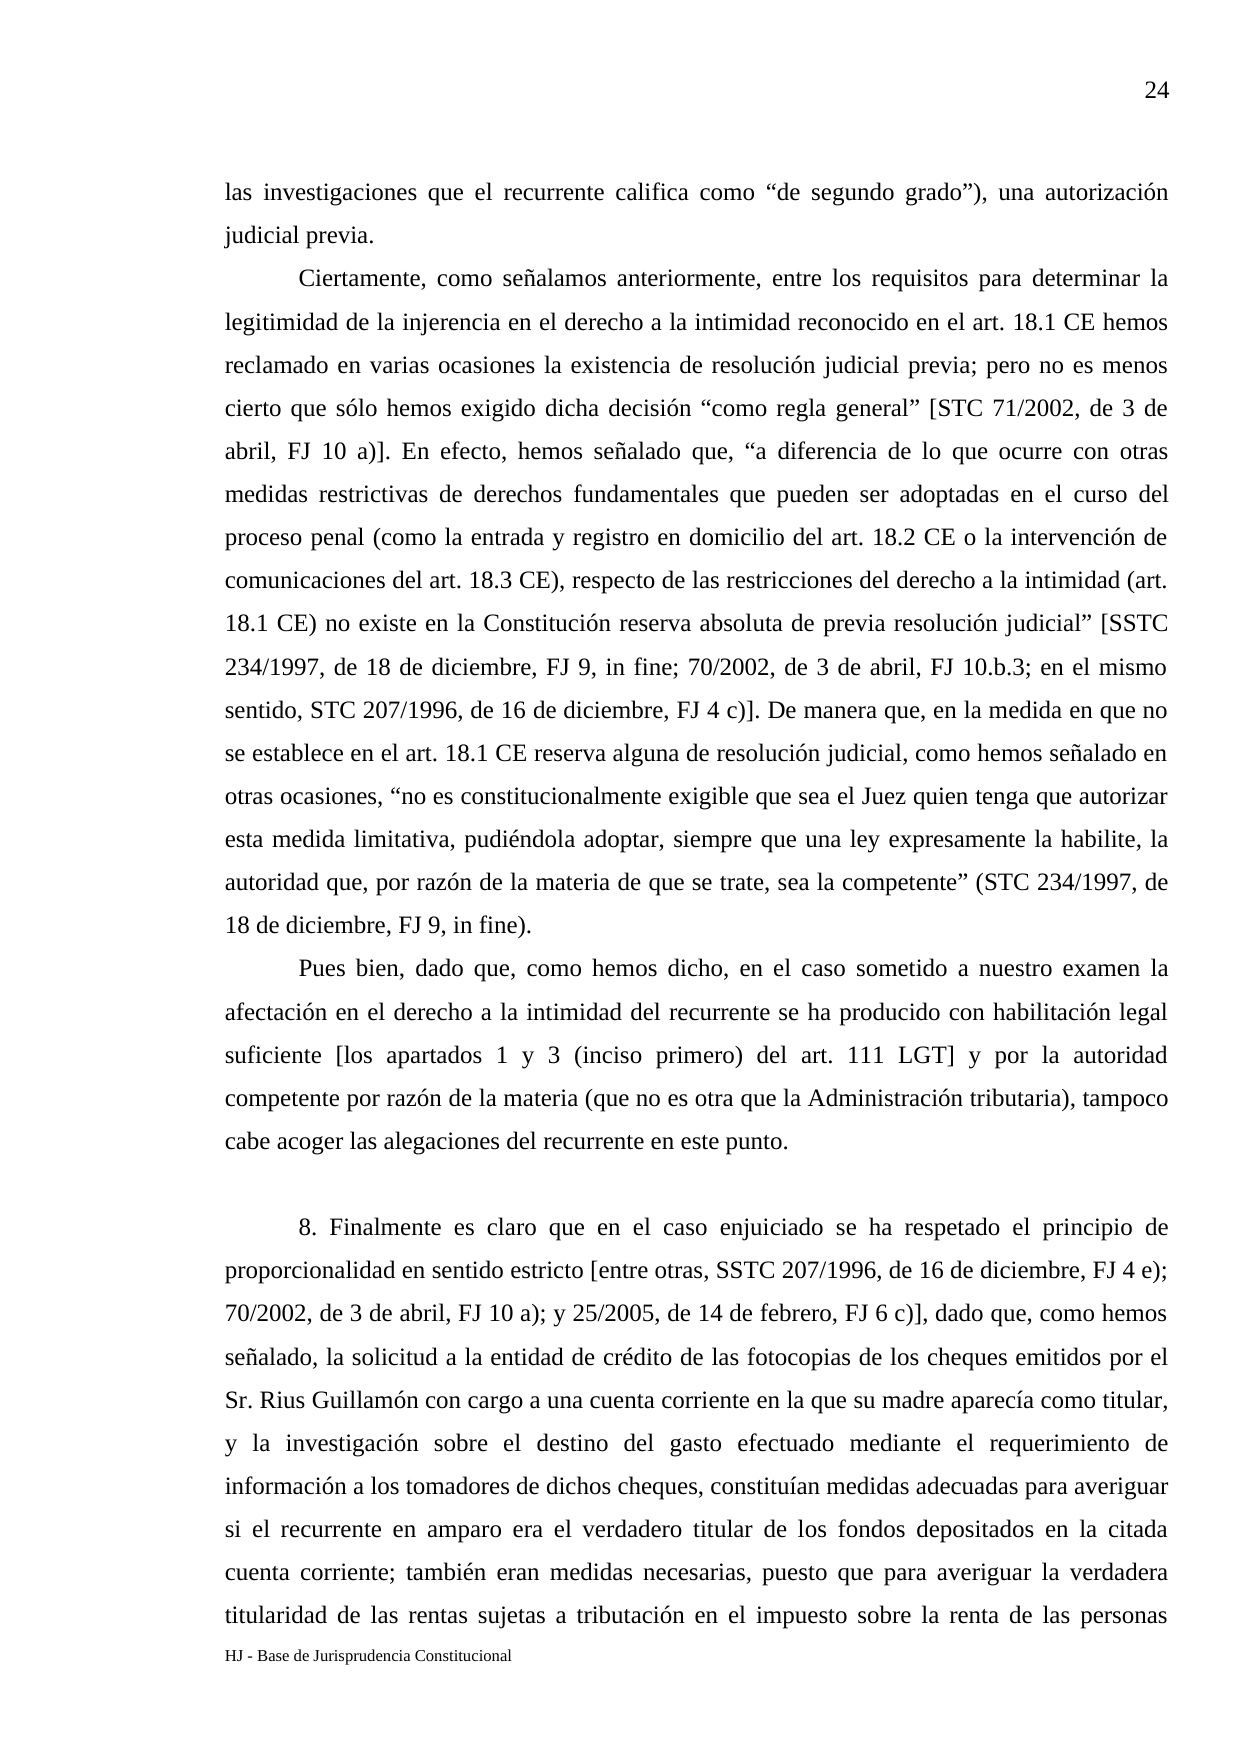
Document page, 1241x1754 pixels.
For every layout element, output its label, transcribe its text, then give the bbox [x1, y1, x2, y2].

text Pues bien, dado que, como hemos dicho, en el caso sometido a nuestro examen la afectación en el derecho a la intimidad del recurrente se ha producido con habilitación legal suficiente [los apartados 1 y 3 (inciso primero) del art. 111 LGT] y por la autoridad competente por razón de la materia (que no es otra que la Administración tributaria), tampoco cabe acoger las alegaciones del recurrente en este punto. [224, 953, 1169, 1155]
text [224, 1212, 1169, 1629]
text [224, 177, 1169, 249]
text Ciertamente, como señalamos anteriormente, entre los requisitos para determinar la legitimidad de la injerencia en el derecho a la intimidad reconocido en el art. 18.1 CE hemos reclamado en varias ocasiones la existencia de resolución judicial previa; pero no es menos cierto que sólo hemos exigido dicha decisión “como regla general” [STC 71/2002, de 3 de abril, FJ 10 a)]. En efecto, hemos señalado que, “a diferencia de lo que ocurre con otras medidas restrictivas de derechos fundamentales que pueden ser adoptadas en el curso del proceso penal (como la entrada y registro en domicilio del art. 18.2 CE o la intervención de comunicaciones del art. 18.3 CE), respecto de las restricciones del derecho a la intimidad (art. 18.1 CE) no existe en la Constitución reserva absoluta de previa resolución judicial” [SSTC 234/1997, de 18 de diciembre, FJ 9, in fine; 70/2002, de 3 de abril, FJ 10.b.3; en el mismo sentido, STC 207/1996, de 16 de diciembre, FJ 4 c)]. De manera que, en la medida en que no se establece en el art. 18.1 CE reserva alguna de resolución judicial, como hemos señalado en otras ocasiones, “no es constitucionalmente exigible que sea el Juez quien tenga que autorizar esta medida limitativa, pudiéndola adoptar, siempre que una ley expresamente la habilite, la autoridad que, por razón de la materia de que se trate, sea la competente” (STC 234/1997, de 18 de diciembre, FJ 9, in fine). [224, 263, 1169, 939]
